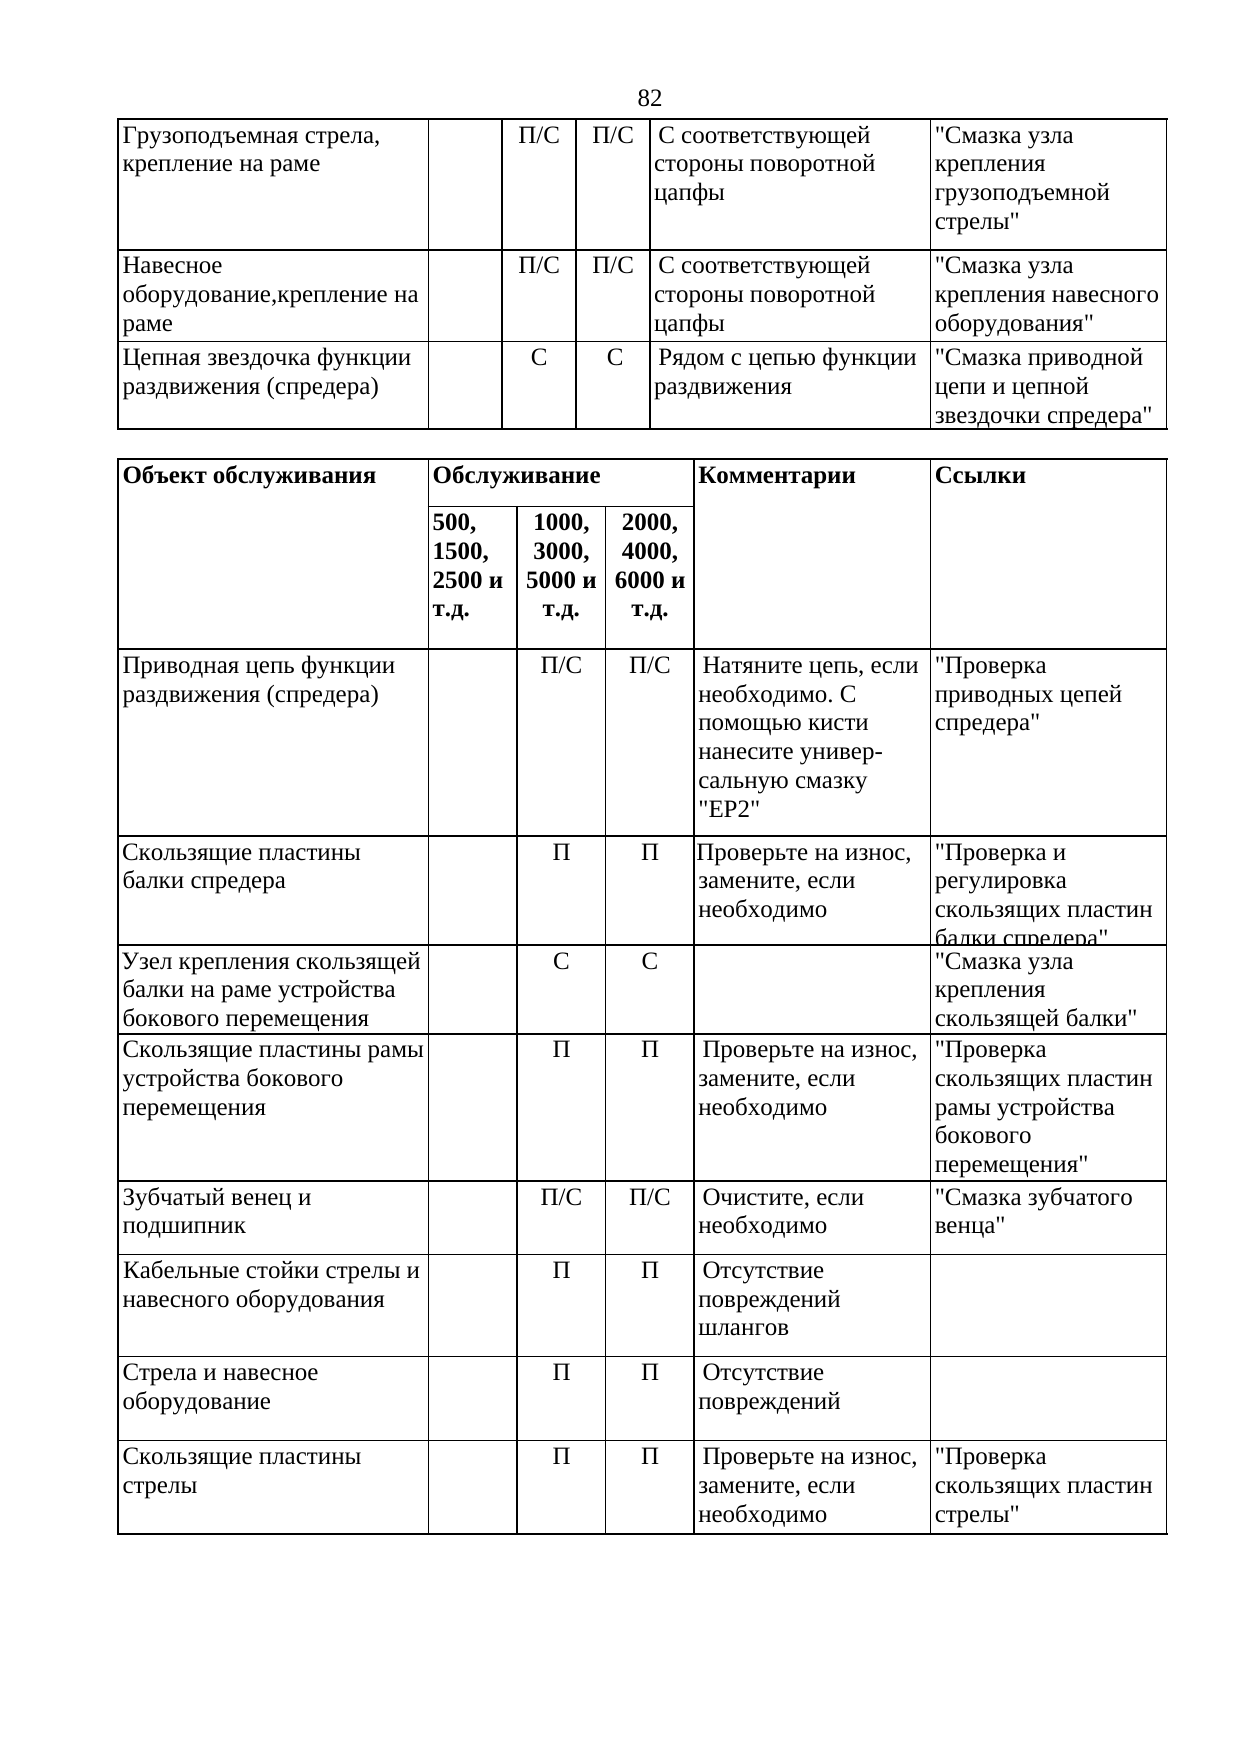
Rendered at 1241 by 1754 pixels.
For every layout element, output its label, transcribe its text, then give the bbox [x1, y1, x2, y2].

table_cell [429, 946, 516, 1033]
table_cell "Смазка узла крепления грузоподъемной стрелы" [931, 120, 1166, 249]
table_cell [429, 1255, 516, 1356]
table_cell П/С [606, 1182, 693, 1253]
table_cell [429, 1182, 516, 1253]
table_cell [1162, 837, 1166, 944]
table_cell [429, 1357, 516, 1440]
table_cell П [606, 1255, 693, 1356]
table_cell 500, 1500, 2500 и т.д. [429, 507, 516, 648]
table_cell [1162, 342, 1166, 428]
table_cell Проверьте на износ, замените, если необходимо [695, 837, 930, 944]
table_cell П/С [503, 251, 575, 341]
table_cell "Проверка приводных цепей спредера" [931, 650, 1166, 835]
table_cell [429, 342, 501, 428]
table_cell П [518, 1357, 605, 1440]
table_cell Скользящие пластины рамы устройства бокового перемещения [119, 1035, 428, 1180]
table_cell П [606, 1441, 693, 1533]
table_cell [429, 251, 501, 341]
table_cell С соответствующей стороны поворотной цапфы [651, 251, 930, 341]
table_cell [429, 650, 516, 835]
table_cell [931, 1255, 1166, 1356]
table_cell С [518, 946, 605, 1033]
table_cell Скользящие пластины балки спредера [119, 837, 428, 944]
table_cell Отсутствие повреждений шлангов [695, 1255, 930, 1356]
table_cell Отсутствие повреждений [695, 1357, 930, 1440]
table_cell Кабельные стойки стрелы и навесного оборудования [119, 1255, 428, 1356]
table_cell [429, 120, 501, 249]
table_cell [695, 946, 930, 1033]
table_cell Рядом с цепью функции раздвижения [651, 342, 930, 428]
table_cell Очистите, если необходимо [695, 1182, 930, 1253]
table_header Ссылки [931, 460, 1166, 648]
table_cell 2000, 4000, 6000 и т.д. [606, 507, 693, 648]
table_header Обслуживание [429, 460, 693, 506]
table_cell П [518, 1035, 605, 1180]
table_cell [429, 837, 516, 944]
table_cell "Смазка узла крепления навесного оборудования" [931, 251, 1166, 341]
table_cell "Смазка узла крепления скользящей балки" [931, 946, 1166, 1033]
table_cell П/С [606, 650, 693, 835]
table_cell С соответствующей стороны поворотной цапфы [651, 120, 930, 249]
table_cell Зубчатый венец и подшипник [119, 1182, 428, 1253]
table_cell Приводная цепь функции раздвижения (спредера) [119, 650, 428, 835]
table_cell П [606, 1357, 693, 1440]
table_cell П/С [577, 251, 649, 341]
table_cell П/С [518, 650, 605, 835]
table_cell П [518, 1255, 605, 1356]
table_cell Проверьте на износ, замените, если необходимо [695, 1035, 930, 1180]
table_cell Грузоподъемная стрела, крепление на раме [119, 120, 428, 249]
table_header Объект обслуживания [119, 460, 428, 648]
table_cell П [606, 837, 693, 944]
table_cell "Проверка скользящих пластин стрелы" [931, 1441, 1166, 1533]
table_cell П/С [518, 1182, 605, 1253]
table_cell "Смазка зубчатого венца" [931, 1182, 1166, 1253]
table_cell С [503, 342, 575, 428]
table_cell Скользящие пластины стрелы [119, 1441, 428, 1533]
table_cell Цепная звездочка функции раздвижения (спредера) [119, 342, 428, 428]
table_cell [429, 1441, 516, 1533]
table_cell Натяните цепь, если необходимо. С помощью кисти нанесите универ-сальную смазку "ЕР2" [695, 650, 930, 835]
table_cell 1000, 3000, 5000 и т.д. [518, 507, 605, 648]
table_cell Узел крепления скользящей балки на раме устройства бокового перемещения [119, 946, 428, 1033]
table_cell Навесное оборудование,крепление на раме [119, 251, 428, 341]
table_cell С [606, 946, 693, 1033]
table_cell П [518, 837, 605, 944]
table_cell Проверьте на износ, замените, если необходимо [695, 1441, 930, 1533]
table_cell [931, 1357, 1166, 1440]
table_cell П [606, 1035, 693, 1180]
table_cell Стрела и навесное оборудование [119, 1357, 428, 1440]
table_cell С [577, 342, 649, 428]
table_cell П/С [503, 120, 575, 249]
table_cell "Проверка скользящих пластин рамы устройства бокового перемещения" [931, 1035, 1166, 1180]
table_cell П [518, 1441, 605, 1533]
table_header Комментарии [695, 460, 930, 648]
table_cell [429, 1035, 516, 1180]
table_cell П/С [577, 120, 649, 249]
